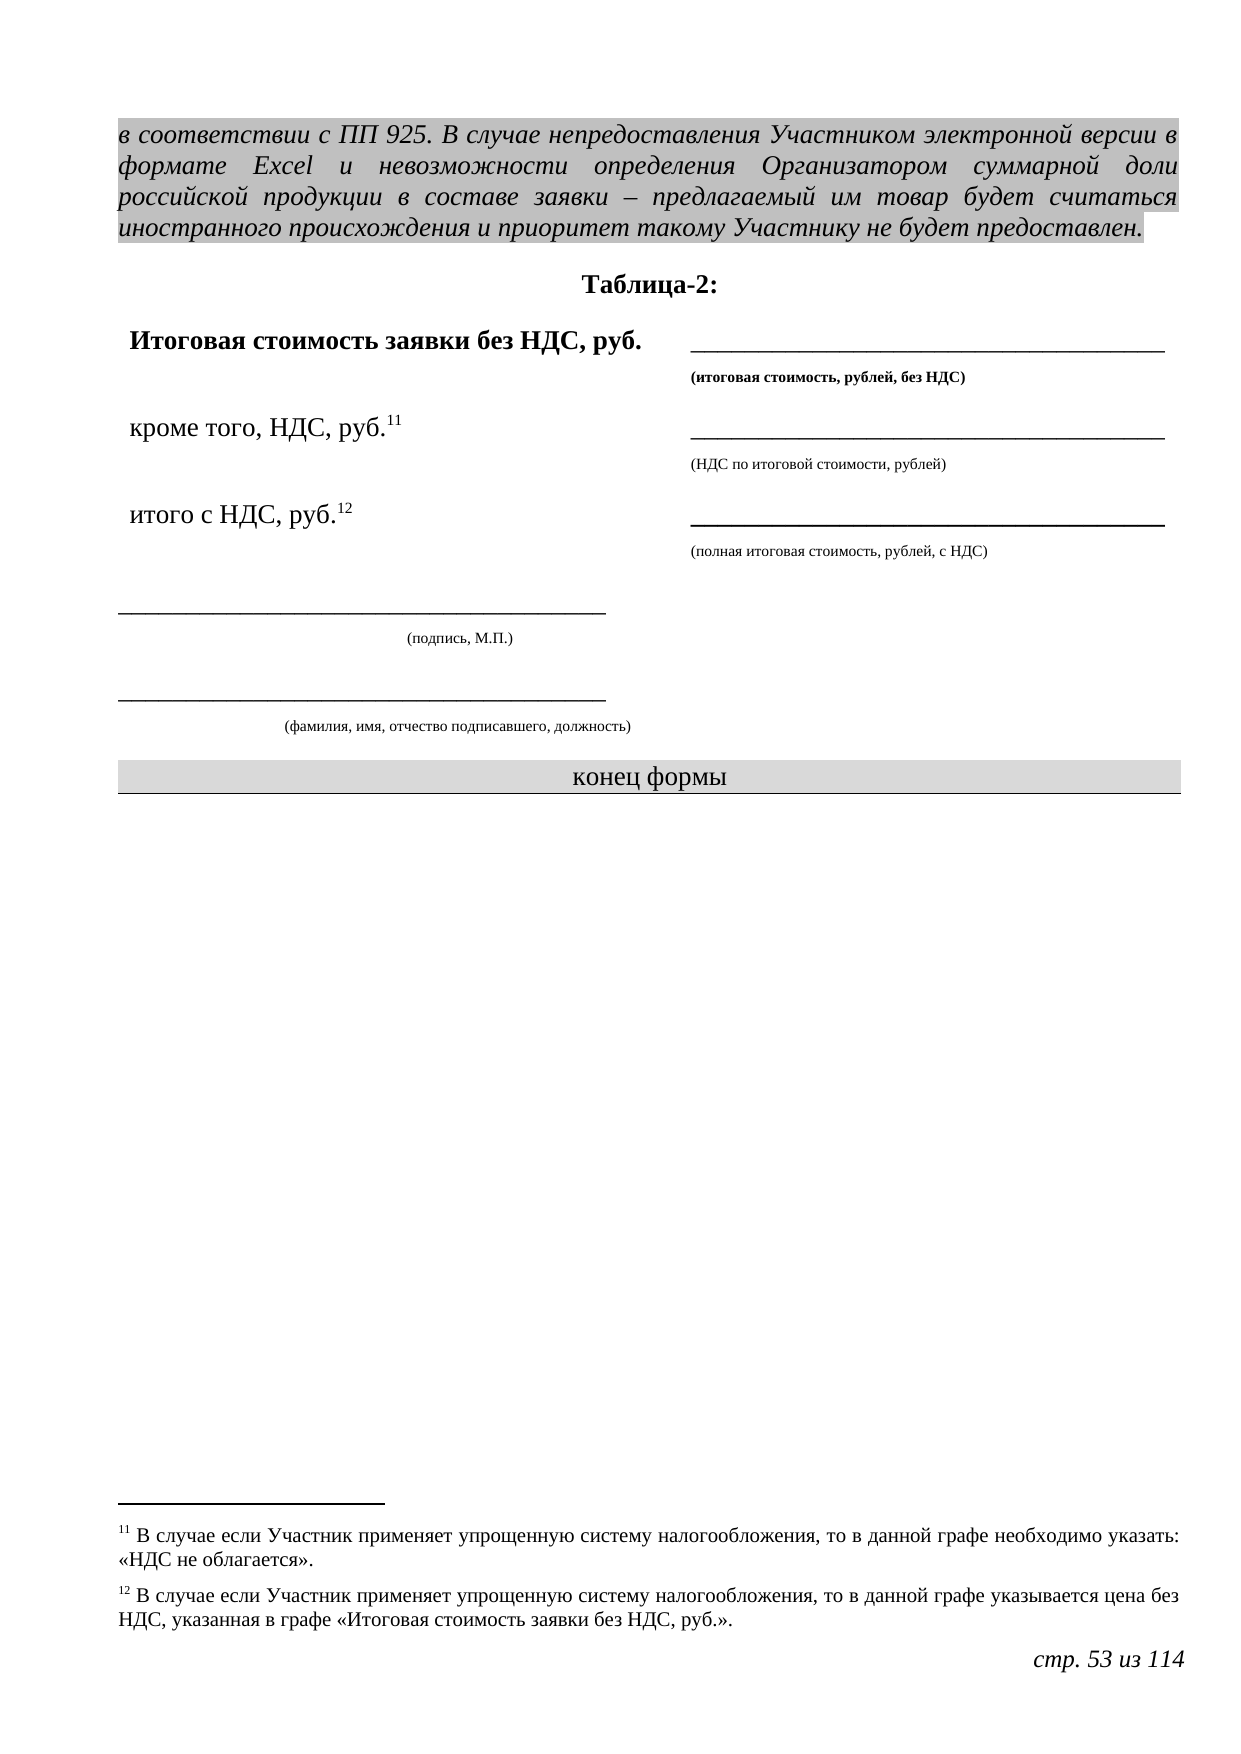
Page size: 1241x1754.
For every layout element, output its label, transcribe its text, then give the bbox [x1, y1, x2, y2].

text (подпись, М.П.) [118, 629, 797, 661]
table_cell кроме того, НДС, руб. [118, 399, 679, 486]
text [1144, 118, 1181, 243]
table_cell ___________________________________ (полная итоговая стоимость, рублей, с НДС) [679, 486, 1196, 573]
text (фамилия, имя, отчество подписавшего, должность) [118, 717, 797, 748]
table_header ___________________________________ (итоговая стоимость, рублей, без НДС) [679, 311, 1196, 399]
text ____________________________________ [118, 586, 1181, 617]
text ____________________________________ [118, 673, 1181, 704]
table_cell итого с НДС, руб. [118, 486, 679, 573]
table_header Итоговая стоимость заявки без НДС, руб. [118, 311, 679, 399]
text конец формы [118, 760, 1181, 793]
text Таблица-2: [118, 268, 1181, 299]
table_cell ___________________________________ (НДС по итоговой стоимости, рублей) [679, 399, 1196, 486]
